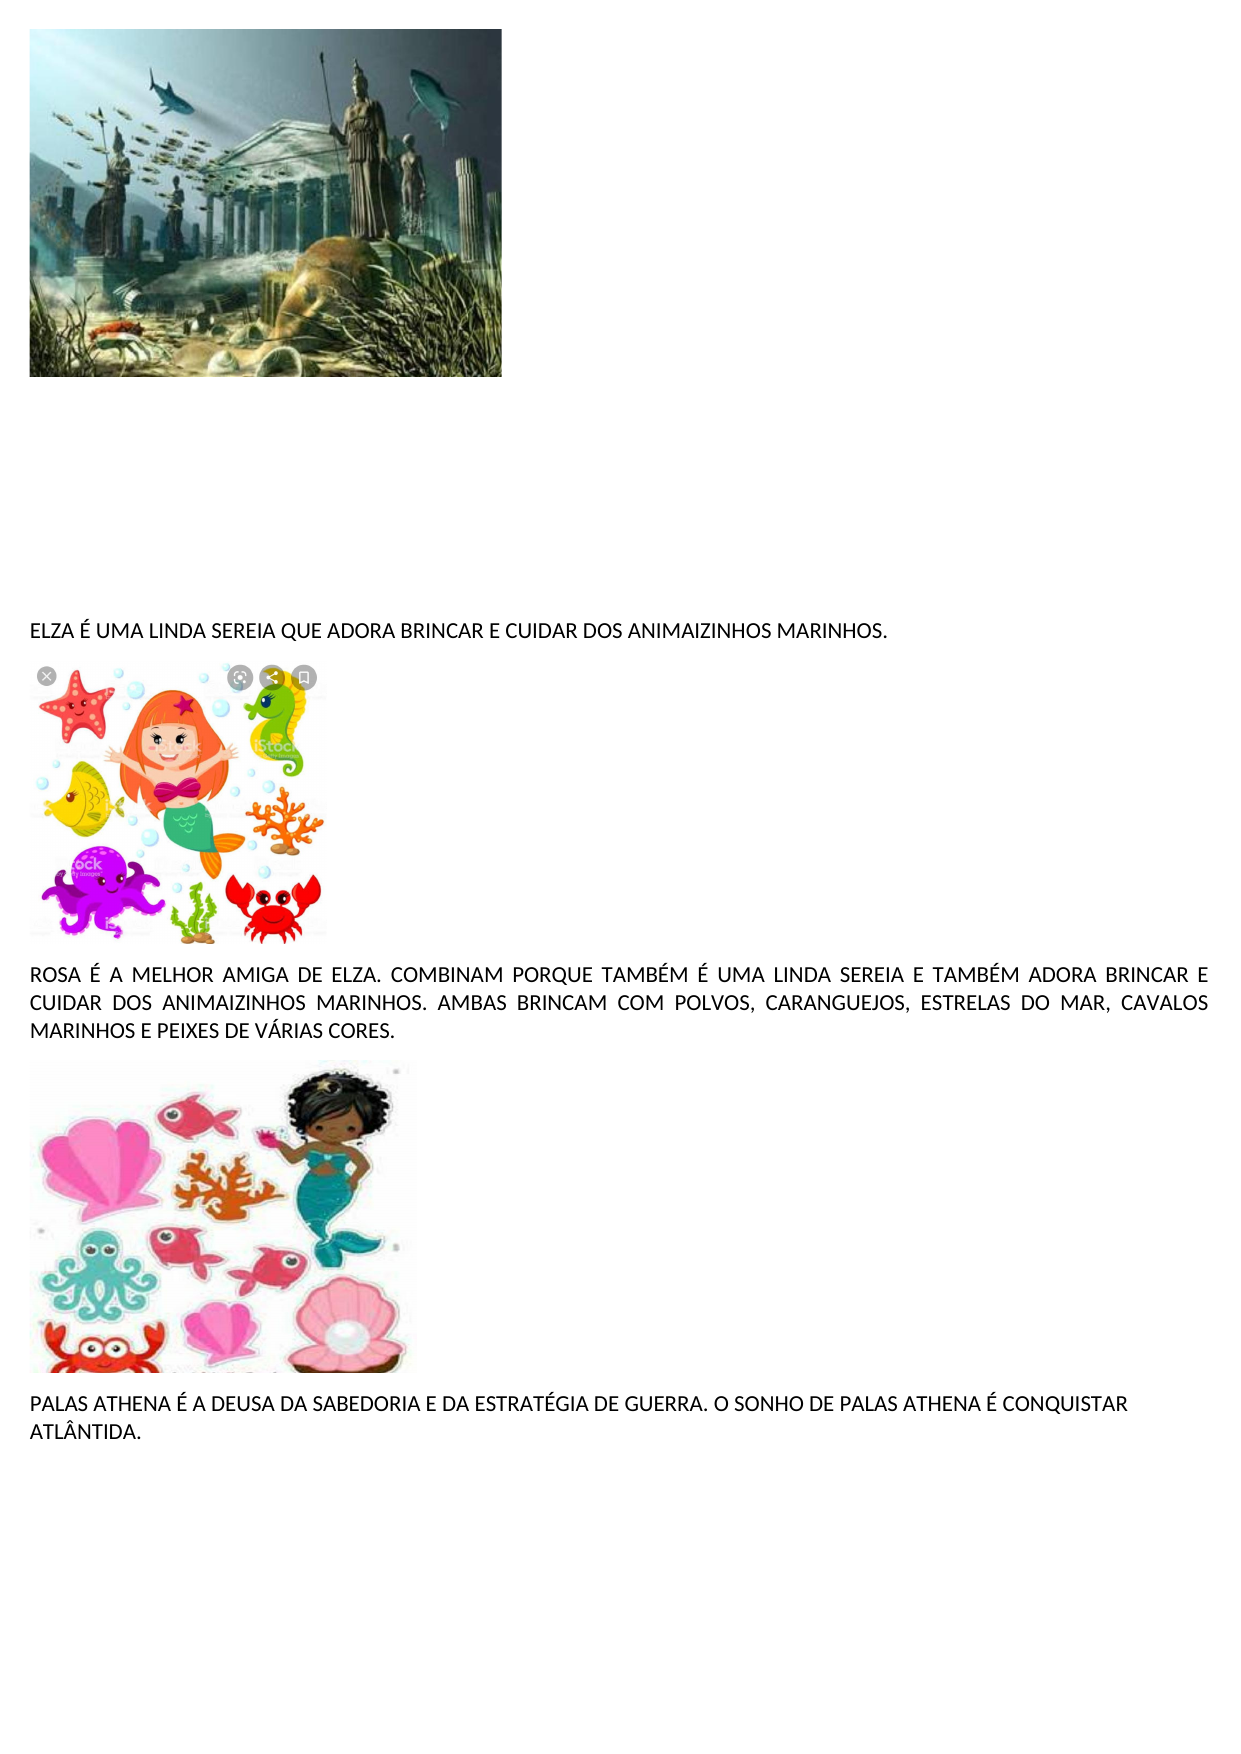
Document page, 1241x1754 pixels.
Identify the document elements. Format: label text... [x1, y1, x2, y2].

text PALAS ATHENA É A DEUSA DA SABEDORIA E DA ESTRATÉGIA DE GUERRA. O SONHO DE PALAS ATHENA É CONQUISTAR ATLÂNTIDA. [29, 1389, 1211, 1445]
picture [29, 661, 327, 944]
text ROSA É A MELHOR AMIGA DE ELZA. COMBINAM PORQUE TAMBÉM É UMA LINDA SEREIA E TAMBÉM ADORA BRINCAR E CUIDAR DOS ANIMAIZINHOS MARINHOS. AMBAS BRINCAM COM POLVOS, CARANGUEJOS, ESTRELAS DO MAR, CAVALOS MARINHOS E PEIXES DE VÁRIAS CORES. [29, 960, 1211, 1044]
picture [29, 1060, 417, 1373]
text ELZA É UMA LINDA SEREIA QUE ADORA BRINCAR E CUIDAR DOS ANIMAIZINHOS MARINHOS. [29, 616, 1211, 644]
picture [29, 29, 502, 377]
